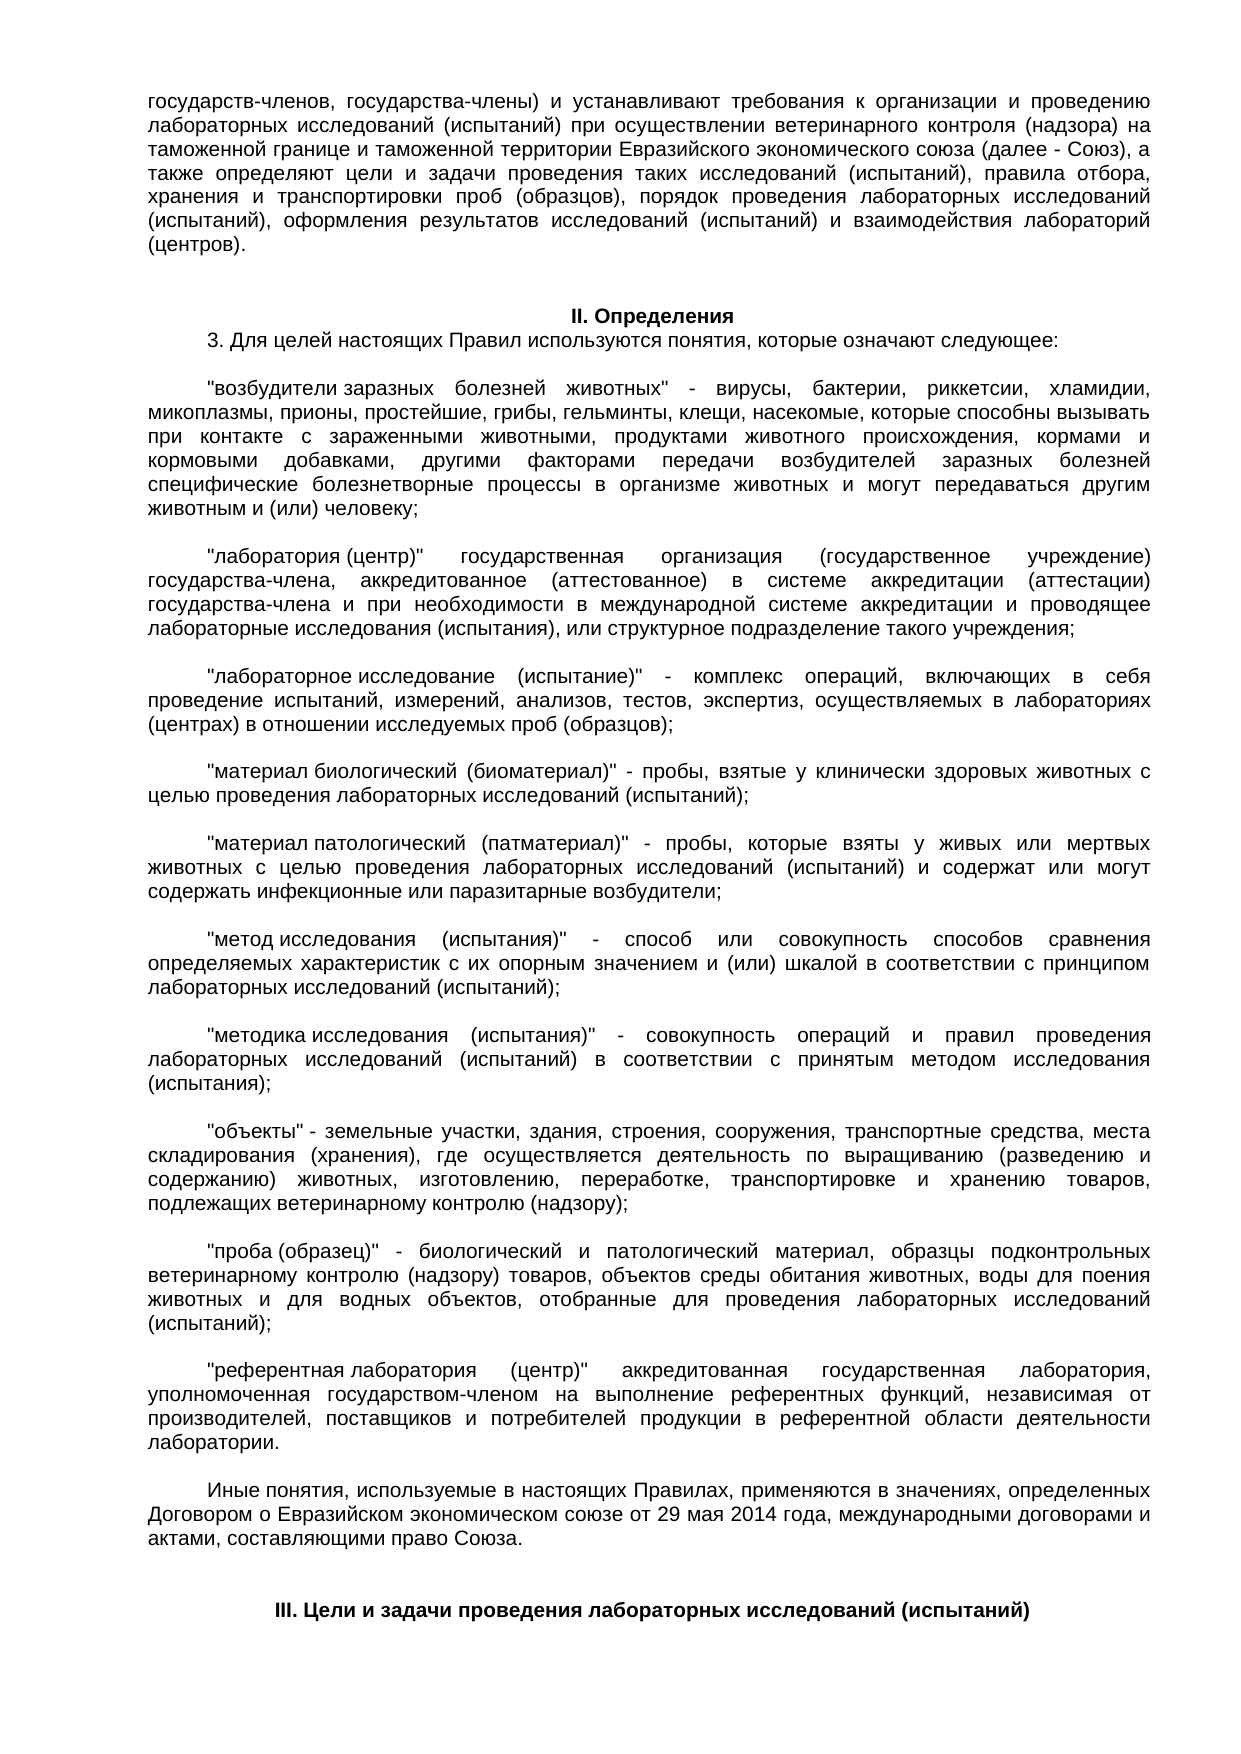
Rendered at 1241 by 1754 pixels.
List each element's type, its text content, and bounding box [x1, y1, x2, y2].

text "методика исследования (испытания)" - совокупность операций и правил проведения лабораторных исследований (испытаний) в соответствии с принятым методом исследования (испытания); [148, 1023, 1152, 1095]
text "материал биологический (биоматериал)" - пробы, взятые у клинически здоровых животных с целью проведения лабораторных исследований (испытаний); [148, 759, 1152, 807]
text III. Цели и задачи проведения лабораторных исследований (испытаний) [148, 1598, 1152, 1622]
text "объекты" - земельные участки, здания, строения, сооружения, транспортные средства, места складирования (хранения), где осуществляется деятельность по выращиванию (разведению и содержанию) животных, изготовлению, переработке, транспортировке и хранению товаров, подлежащих ветеринарному контролю (надзору); [148, 1119, 1152, 1214]
text Иные понятия, используемые в настоящих Правилах, применяются в значениях, определенных Договором о Евразийском экономическом союзе от 29 мая 2014 года, международными договорами и актами, составляющими право Союза. [148, 1478, 1152, 1550]
text "лабораторное исследование (испытание)" - комплекс операций, включающих в себя проведение испытаний, измерений, анализов, тестов, экспертиз, осуществляемых в лабораториях (центрах) в отношении исследуемых проб (образцов); [148, 663, 1152, 735]
text "проба (образец)" - биологический и патологический материал, образцы подконтрольных ветеринарному контролю (надзору) товаров, объектов среды обитания животных, воды для поения животных и для водных объектов, отобранные для проведения лабораторных исследований (испытаний); [148, 1238, 1152, 1334]
text "референтная лаборатория (центр)" аккредитованная государственная лаборатория, уполномоченная государством-членом на выполнение референтных функций, независимая от производителей, поставщиков и потребителей продукции в референтной области деятельности лаборатории. [148, 1358, 1152, 1454]
text "материал патологический (патматериал)" - пробы, которые взяты у живых или мертвых животных с целью проведения лабораторных исследований (испытаний) и содержат или могут содержать инфекционные или паразитарные возбудители; [148, 831, 1152, 903]
text "лаборатория (центр)" государственная организация (государственное учреждение) государства-члена, аккредитованное (аттестованное) в системе аккредитации (аттестации) государства-члена и при необходимости в международной системе аккредитации и проводящее лабораторные исследования (испытания), или структурное подразделение такого учреждения; [148, 544, 1152, 639]
text "метод исследования (испытания)" - способ или совокупность способов сравнения определяемых характеристик с их опорным значением и (или) шкалой в соответствии с принципом лабораторных исследований (испытаний); [148, 927, 1152, 999]
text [148, 88, 1152, 256]
text "возбудители заразных болезней животных" - вирусы, бактерии, риккетсии, хламидии, микоплазмы, прионы, простейшие, грибы, гельминты, клещи, насекомые, которые способны вызывать при контакте с зараженными животными, продуктами животного происхождения, кормами и кормовыми добавками, другими факторами передачи возбудителей заразных болезней специфические болезнетворные процессы в организме животных и могут передаваться другим животным и (или) человеку; [148, 376, 1152, 520]
text 3. Для целей настоящих Правил используются понятия, которые означают следующее: [148, 328, 1152, 352]
text II. Определения [148, 304, 1152, 328]
